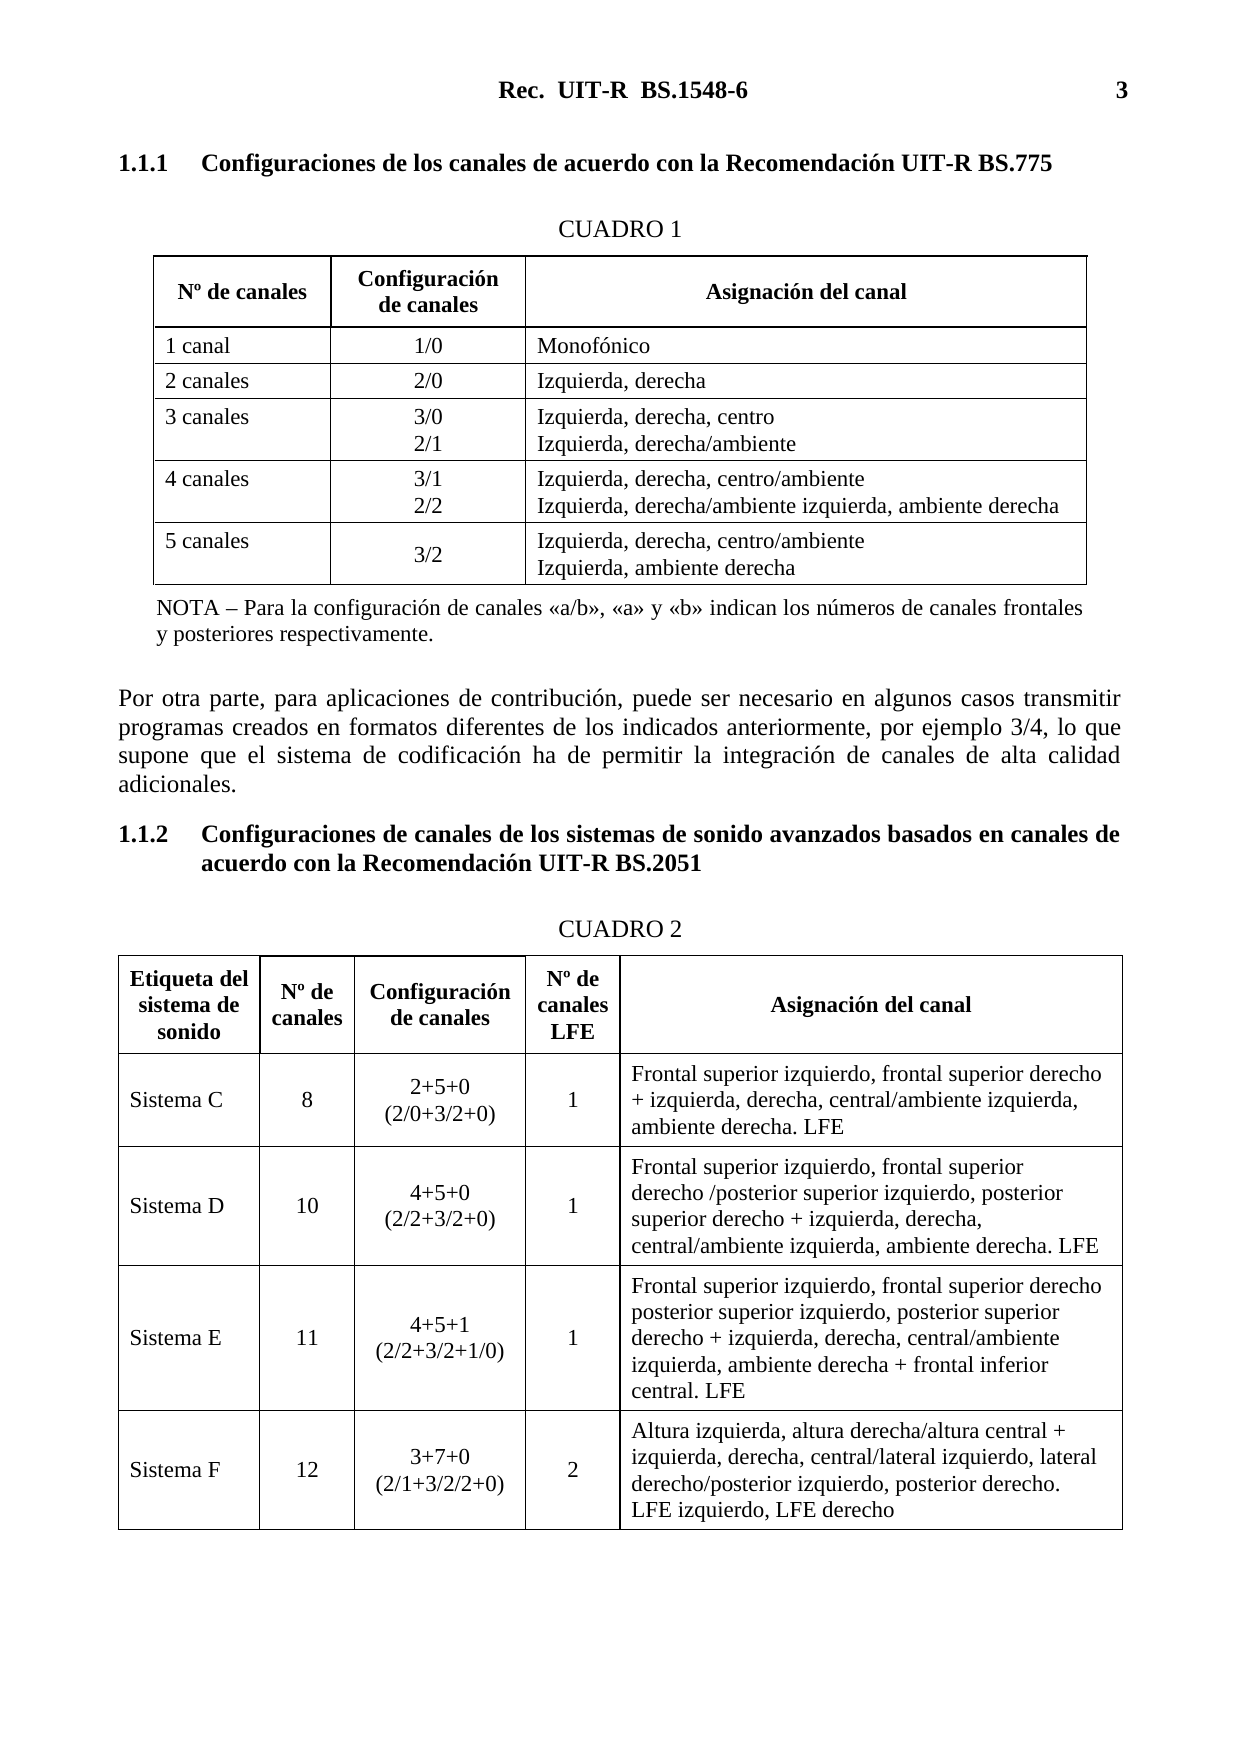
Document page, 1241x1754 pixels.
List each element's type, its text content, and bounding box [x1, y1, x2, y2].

table_cell Izquierda, derecha, centro/ambiente Izquierda, ambiente derecha [526, 523, 1086, 584]
table_cell 4+5+1 (2/2+3/2+1/0) [355, 1266, 525, 1410]
text Por otra parte, para aplicaciones de contribución, puede ser necesario en algunos casos transmitir programas creados en formatos diferentes de los indicados anteriormente, por ejemplo 3/4, lo que supone que el sistema de codificación ha de permitir la integración de canales de alta calidad adicionales. [118, 683, 1122, 798]
table_header Asignación del canal [526, 257, 1086, 326]
table_header Configuración de canales [332, 257, 525, 326]
table_header Nº de canales LFE [526, 956, 619, 1052]
table_cell 1 canal [154, 327, 330, 362]
table_cell 4+5+0 (2/2+3/2+0) [355, 1147, 525, 1264]
table_cell Frontal superior izquierdo, frontal superior derecho + izquierda, derecha, central/ambiente izquierda, ambiente derecha. LFE [621, 1054, 1122, 1146]
table_header Nº de canales [154, 257, 330, 326]
table_cell Izquierda, derecha, centro Izquierda, derecha/ambiente [526, 399, 1086, 460]
table_cell Frontal superior izquierdo, frontal superior derecho posterior superior izquierdo, posterior superior derecho + izquierda, derecha, central/ambiente izquierda, ambiente derecha + frontal inferior central. LFE [621, 1266, 1122, 1410]
subtitle 1.1.2 Configuraciones de canales de los sistemas de sonido avanzados basados en canales de acuerdo con la Recomendación UIT-R BS.2051 [118, 819, 1122, 876]
text CUADRO 2 [118, 914, 1122, 943]
subtitle 1.1.1 Configuraciones de los canales de acuerdo con la Recomendación UIT-R BS.775 [118, 148, 1122, 176]
table_cell Sistema E [119, 1266, 259, 1410]
table_cell 11 [260, 1266, 354, 1410]
table_cell Izquierda, derecha [526, 364, 1086, 398]
table_cell 4 canales [154, 461, 330, 522]
table_cell 2 canales [154, 364, 330, 398]
table_cell Sistema F [119, 1411, 259, 1529]
table_cell NOTA – Para la configuración de canales «a/b», «a» y «b» indican los números de canales frontales y posteriores respectivamente. [154, 585, 1087, 646]
table_cell 3/1 2/2 [331, 461, 525, 522]
table_cell Sistema D [119, 1147, 259, 1264]
table_cell 1 [526, 1054, 619, 1146]
table_cell 12 [260, 1411, 354, 1529]
table_header Etiqueta del sistema de sonido [119, 956, 259, 1052]
table_cell 1 [526, 1147, 619, 1264]
table_cell Monofónico [526, 328, 1086, 362]
table_cell 10 [260, 1147, 354, 1264]
table_cell 3+7+0 (2/1+3/2/2+0) [355, 1411, 525, 1529]
table_cell Altura izquierda, altura derecha/altura central + izquierda, derecha, central/lateral izquierdo, lateral derecho/posterior izquierdo, posterior derecho. LFE izquierdo, LFE derecho [621, 1411, 1122, 1529]
table_cell Sistema C [119, 1054, 259, 1146]
table_cell 1/0 [331, 328, 525, 362]
table_header Configuración de canales [355, 957, 525, 1052]
table_cell 3/2 [331, 523, 525, 584]
table_header Nº de canales [261, 957, 354, 1052]
table_cell 2+5+0 (2/0+3/2+0) [355, 1054, 525, 1146]
table_cell 5 canales [154, 523, 330, 584]
text CUADRO 1 [118, 214, 1122, 243]
table_cell 2 [526, 1411, 619, 1529]
table_cell 3 canales [154, 399, 330, 460]
table_cell 8 [260, 1054, 354, 1146]
table_cell Izquierda, derecha, centro/ambiente Izquierda, derecha/ambiente izquierda, ambiente derecha [526, 461, 1086, 522]
table_cell 3/0 2/1 [331, 399, 525, 460]
table_cell Frontal superior izquierdo, frontal superior derecho /posterior superior izquierdo, posterior superior derecho + izquierda, derecha, central/ambiente izquierda, ambiente derecha. LFE [621, 1147, 1122, 1264]
table_cell 2/0 [331, 364, 525, 398]
table_header Asignación del canal [621, 956, 1122, 1052]
table_cell 1 [526, 1266, 619, 1410]
